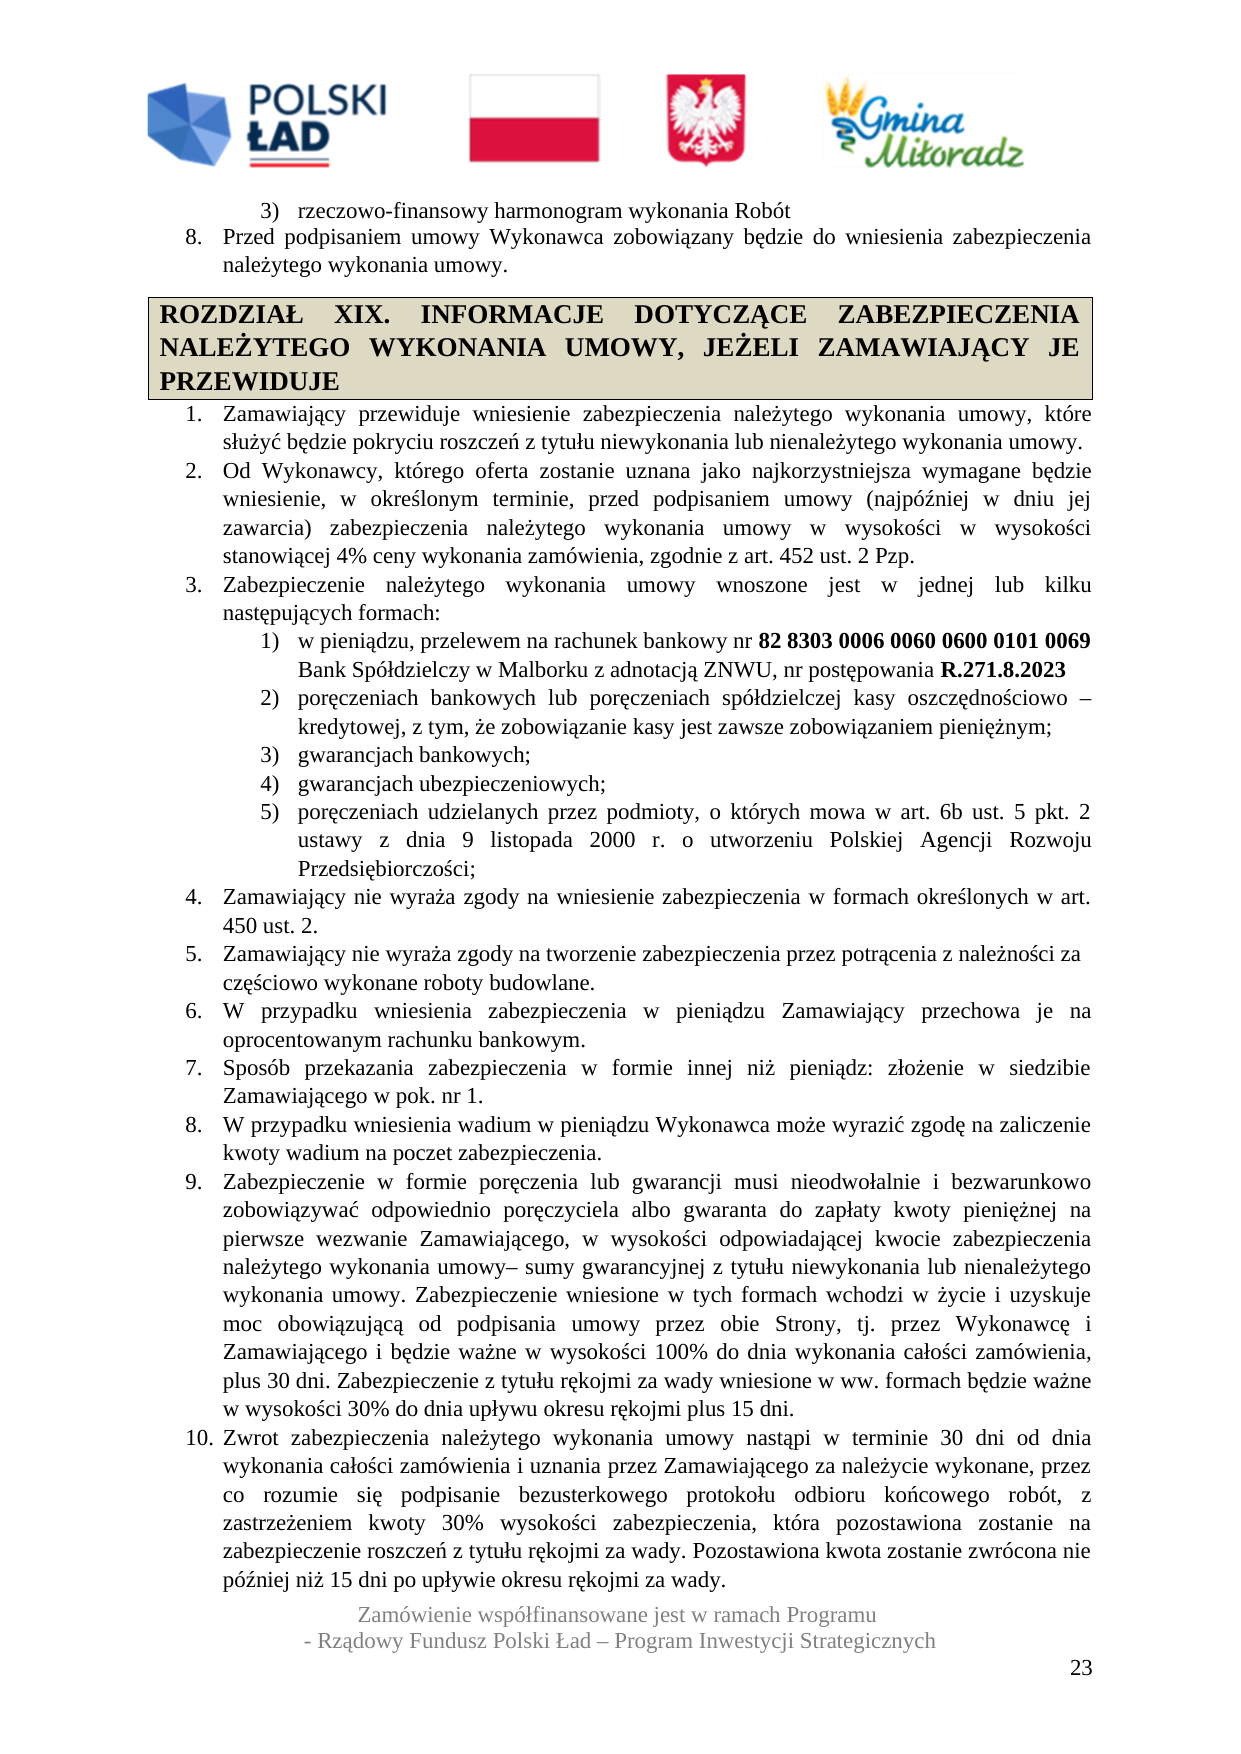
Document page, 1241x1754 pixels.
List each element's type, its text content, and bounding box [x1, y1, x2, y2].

list Zabezpieczenie należytego wykonania umowy wnoszone jest w jednej lub kilku następujących formach: [185, 571, 1093, 625]
list Zabezpieczenie w formie poręczenia lub gwarancji musi nieodwołalnie i bezwarunkowo zobowiązywać odpowiednio poręczyciela albo gwaranta do zapłaty kwoty pieniężnej na pierwsze wezwanie Zamawiającego, w wysokości odpowiadającej kwocie zabezpieczenia należytego wykonania umowy– sumy gwarancyjnej z tytułu niewykonania lub nienależytego wykonania umowy. Zabezpieczenie wniesione w tych formach wchodzi w życie i uzyskuje moc obowiązującą od podpisania umowy przez obie Strony, tj. przez Wykonawcę i Zamawiającego i będzie ważne w wysokości 100% do dnia wykonania całości zamówienia, plus 30 dni. Zabezpieczenie z tytułu rękojmi za wady wniesione w ww. formach będzie ważne w wysokości 30% do dnia upływu okresu rękojmi plus 15 dni. [185, 1168, 1093, 1422]
list W przypadku wniesienia zabezpieczenia w pieniądzu Zamawiający przechowa je na oprocentowanym rachunku bankowym. [185, 997, 1093, 1052]
list Zwrot zabezpieczenia należytego wykonania umowy nastąpi w terminie 30 dni od dnia wykonania całości zamówienia i uznania przez Zamawiającego za należycie wykonane, przez co rozumie się podpisanie bezusterkowego protokołu odbioru końcowego robót, z zastrzeżeniem kwoty 30% wysokości zabezpieczenia, która pozostawiona zostanie na zabezpieczenie roszczeń z tytułu rękojmi za wady. Pozostawiona kwota zostanie zwrócona nie później niż 15 dni po upływie okresu rękojmi za wady. [185, 1424, 1093, 1592]
picture [147, 73, 1025, 169]
list w pieniądzu, przelewem na rachunek bankowy nr 82 8303 0006 0060 0600 0101 0069 Bank Spółdzielczy w Malborku z adnotacją ZNWU, nr postępowania R.271.8.2023 [260, 627, 1093, 682]
list Zamawiający przewiduje wniesienie zabezpieczenia należytego wykonania umowy, które służyć będzie pokryciu roszczeń z tytułu niewykonania lub nienależytego wykonania umowy. [185, 400, 1093, 455]
list W przypadku wniesienia wadium w pieniądzu Wykonawca może wyrazić zgodę na zaliczenie kwoty wadium na poczet zabezpieczenia. [185, 1111, 1093, 1166]
list Od Wykonawcy, którego oferta zostanie uznana jako najkorzystniejsza wymagane będzie wniesienie, w określonym terminie, przed podpisaniem umowy (najpóźniej w dniu jej zawarcia) zabezpieczenia należytego wykonania umowy w wysokości w wysokości stanowiącej 4% ceny wykonania zamówienia, zgodnie z art. 452 ust. 2 Pzp. [185, 457, 1093, 568]
list gwarancjach bankowych; [260, 741, 1093, 768]
list Przed podpisaniem umowy Wykonawca zobowiązany będzie do wniesienia zabezpieczenia należytego wykonania umowy. [185, 223, 1093, 278]
list poręczeniach udzielanych przez podmioty, o których mowa w art. 6b ust. 5 pkt. 2 ustawy z dnia 9 listopada 2000 r. o utworzeniu Polskiej Agencji Rozwoju Przedsiębiorczości; [260, 798, 1093, 881]
list gwarancjach ubezpieczeniowych; [260, 770, 1093, 796]
table_header ROZDZIAŁ XIX. INFORMACJE DOTYCZĄCE ZABEZPIECZENIA NALEŻYTEGO WYKONANIA UMOWY, JEŻELI ZAMAWIAJĄCY JE PRZEWIDUJE [149, 298, 1092, 399]
list Zamawiający nie wyraża zgody na tworzenie zabezpieczenia przez potrącenia z należności za częściowo wykonane roboty budowlane. [185, 940, 1093, 995]
list Sposób przekazania zabezpieczenia w formie innej niż pieniądz: złożenie w siedzibie Zamawiającego w pok. nr 1. [185, 1054, 1093, 1109]
list poręczeniach bankowych lub poręczeniach spółdzielczej kasy oszczędnościowo – kredytowej, z tym, że zobowiązanie kasy jest zawsze zobowiązaniem pieniężnym; [260, 684, 1093, 739]
list rzeczowo-finansowy harmonogram wykonania Robót [260, 197, 1093, 223]
list Zamawiający nie wyraża zgody na wniesienie zabezpieczenia w formach określonych w art. 450 ust. 2. [185, 883, 1093, 938]
